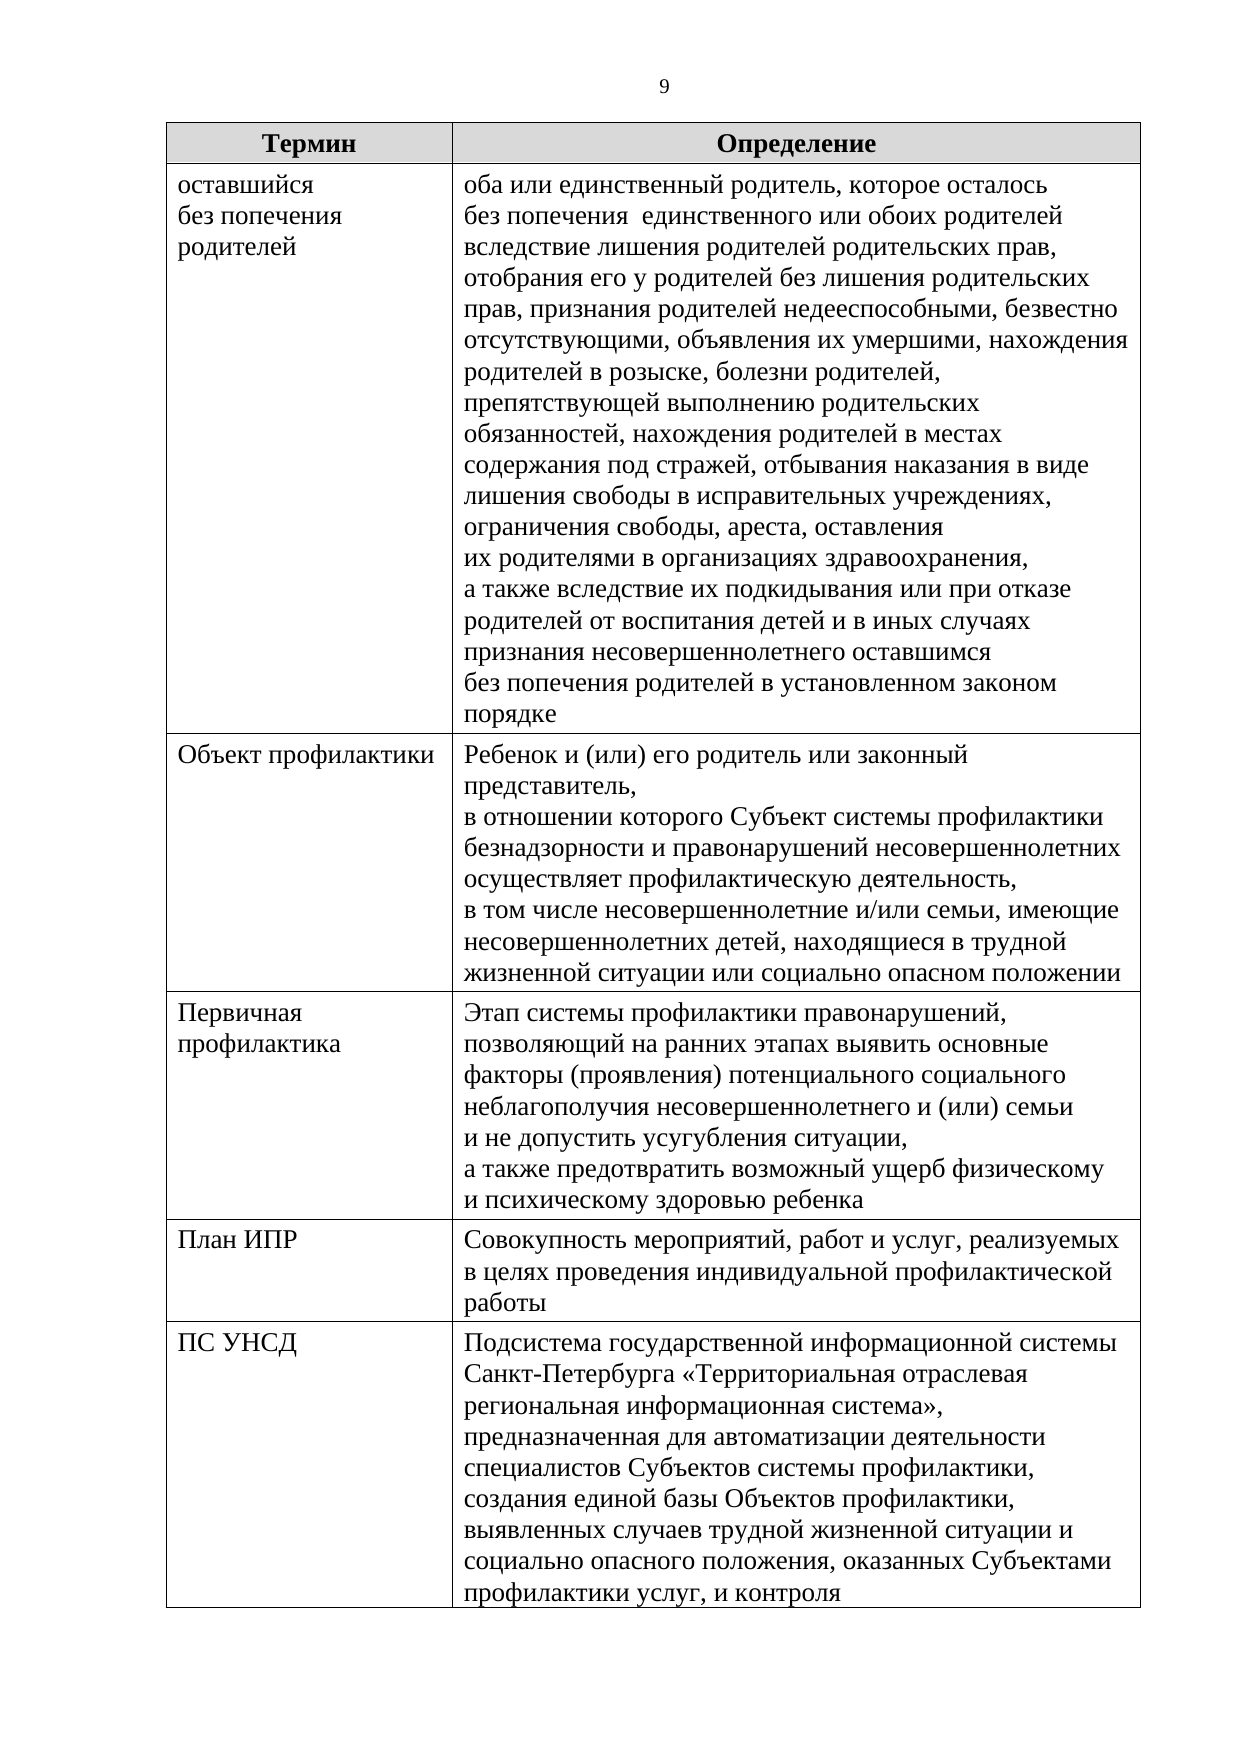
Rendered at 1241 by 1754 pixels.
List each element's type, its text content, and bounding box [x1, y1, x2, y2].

table_cell ПС УНСД [167, 1322, 452, 1607]
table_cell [453, 1322, 1140, 1607]
table_cell Ребенок и (или) его родитель или законный представитель, в отношении которого Субъект системы профилактики безнадзорности и правонарушений несовершеннолетних осуществляет профилактическую деятельность, в том числе несовершеннолетние и/или семьи, имеющие несовершеннолетних детей, находящиеся в трудной жизненной ситуации или социально опасном положении [453, 734, 1140, 991]
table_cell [453, 164, 1140, 732]
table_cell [167, 164, 452, 732]
table_header Определение [453, 123, 1140, 162]
table_cell Первичная профилактика [167, 992, 452, 1218]
table_cell План ИПР [167, 1220, 452, 1321]
table_cell Этап системы профилактики правонарушений, позволяющий на ранних этапах выявить основные факторы (проявления) потенциального социального неблагополучия несовершеннолетнего и (или) семьи и не допустить усугубления ситуации, а также предотвратить возможный ущерб физическому и психическому здоровью ребенка [453, 992, 1140, 1218]
table_header Термин [167, 123, 452, 162]
table_cell Совокупность мероприятий, работ и услуг, реализуемых в целях проведения индивидуальной профилактической работы [453, 1220, 1140, 1321]
table_cell Объект профилактики [167, 734, 452, 991]
